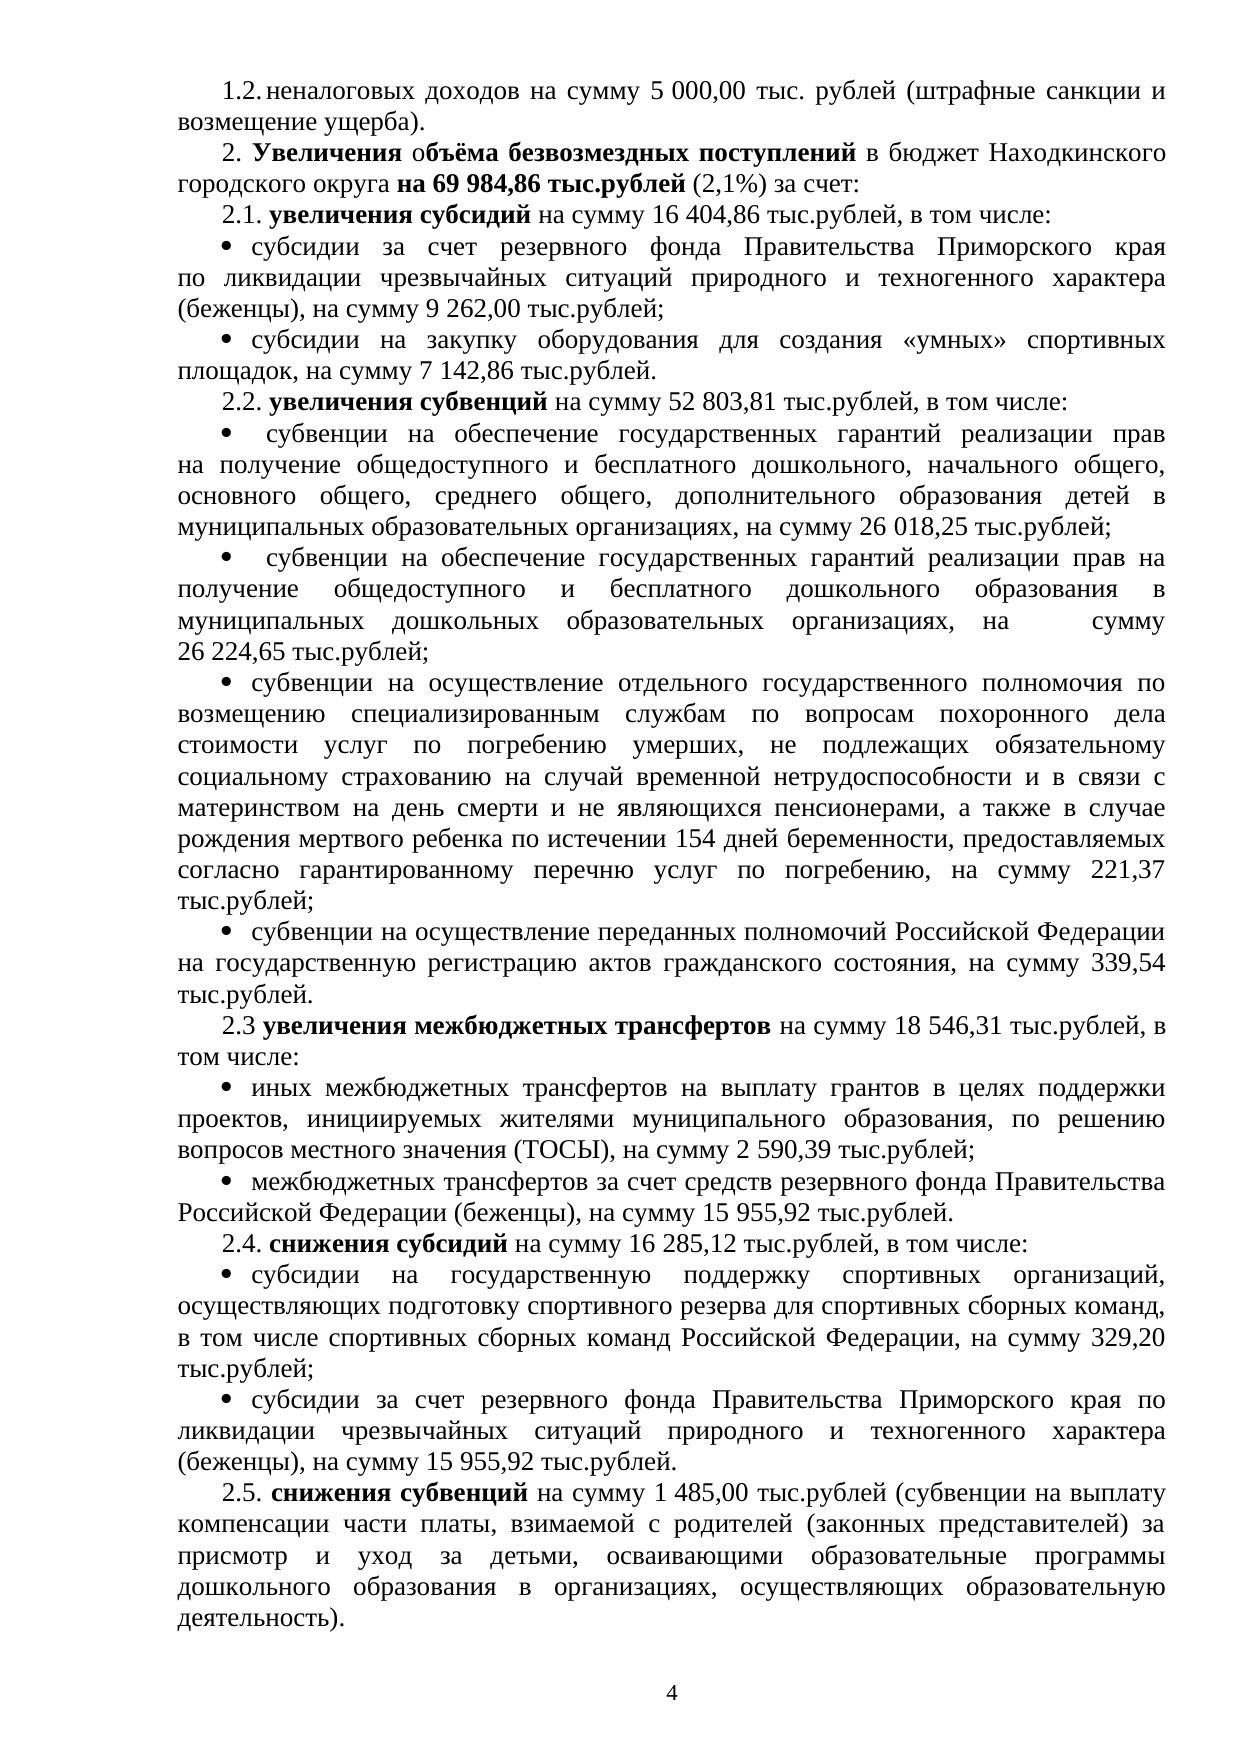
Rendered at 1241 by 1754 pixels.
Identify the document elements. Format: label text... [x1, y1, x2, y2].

list субвенции на осуществление отдельного государственного полномочия по возмещению специализированным службам по вопросам похоронного дела стоимости услуг по погребению умерших, не подлежащих обязательному социальному страхованию на случай временной нетрудоспособности и в связи с материнством на день смерти и не являющихся пенсионерами, а также в случае рождения мертвого ребенка по истечении 154 дней беременности, предоставляемых согласно гарантированному перечню услуг по погребению, на сумму 221,37 тыс.рублей; [177, 666, 1167, 915]
text 2.4. снижения субсидий на сумму 16 285,12 тыс.рублей, в том числе: [177, 1227, 1167, 1258]
text 2.3 увеличения межбюджетных трансфертов на сумму 18 546,31 тыс.рублей, в том числе: [177, 1009, 1167, 1071]
list субсидии за счет резервного фонда Правительства Приморского края по ликвидации чрезвычайных ситуаций природного и техногенного характера (беженцы), на сумму 15 955,92 тыс.рублей. [177, 1383, 1167, 1476]
list субсидии на государственную поддержку спортивных организаций, осуществляющих подготовку спортивного резерва для спортивных сборных команд, в том числе спортивных сборных команд Российской Федерации, на сумму 329,20 тыс.рублей; [177, 1258, 1167, 1383]
text 2.1. увеличения субсидий на сумму 16 404,86 тыс.рублей, в том числе: [177, 198, 1167, 229]
list субвенции на осуществление переданных полномочий Российской Федерации на государственную регистрацию актов гражданского состояния, на сумму 339,54 тыс.рублей. [177, 915, 1167, 1009]
list межбюджетных трансфертов за счет средств резервного фонда Правительства Российской Федерации (беженцы), на сумму 15 955,92 тыс.рублей. [177, 1165, 1167, 1227]
text 2. Увеличения объёма безвозмездных поступлений в бюджет Находкинского городского округа на 69 984,86 тыс.рублей (2,1%) за счет: [177, 136, 1167, 198]
list субвенции на обеспечение государственных гарантий реализации прав на получение общедоступного и бесплатного дошкольного, начального общего, основного общего, среднего общего, дополнительного образования детей в муниципальных образовательных организациях, на сумму 26 018,25 тыс.рублей; [177, 417, 1167, 541]
list субсидии на закупку оборудования для создания «умных» спортивных площадок, на сумму 7 142,86 тыс.рублей. [177, 323, 1167, 386]
list иных межбюджетных трансфертов на выплату грантов в целях поддержки проектов, инициируемых жителями муниципального образования, по решению вопросов местного значения (ТОСЫ), на сумму 2 590,39 тыс.рублей; [177, 1071, 1167, 1165]
list субвенции на обеспечение государственных гарантий реализации прав на получение общедоступного и бесплатного дошкольного образования в муниципальных дошкольных образовательных организациях, на сумму 26 224,65 тыс.рублей; [177, 541, 1167, 666]
text 2.2. увеличения субвенций на сумму 52 803,81 тыс.рублей, в том числе: [177, 386, 1167, 417]
text 2.5. снижения субвенций на сумму 1 485,00 тыс.рублей (субвенции на выплату компенсации части платы, взимаемой с родителей (законных представителей) за присмотр и уход за детьми, осваивающими образовательные программы дошкольного образования в организациях, осуществляющих образовательную деятельность). [177, 1476, 1167, 1632]
list субсидии за счет резервного фонда Правительства Приморского края по ликвидации чрезвычайных ситуаций природного и техногенного характера (беженцы), на сумму 9 262,00 тыс.рублей; [177, 229, 1167, 323]
list неналоговых доходов на сумму 5 000,00 тыс. рублей (штрафные санкции и возмещение ущерба). [177, 74, 1167, 136]
